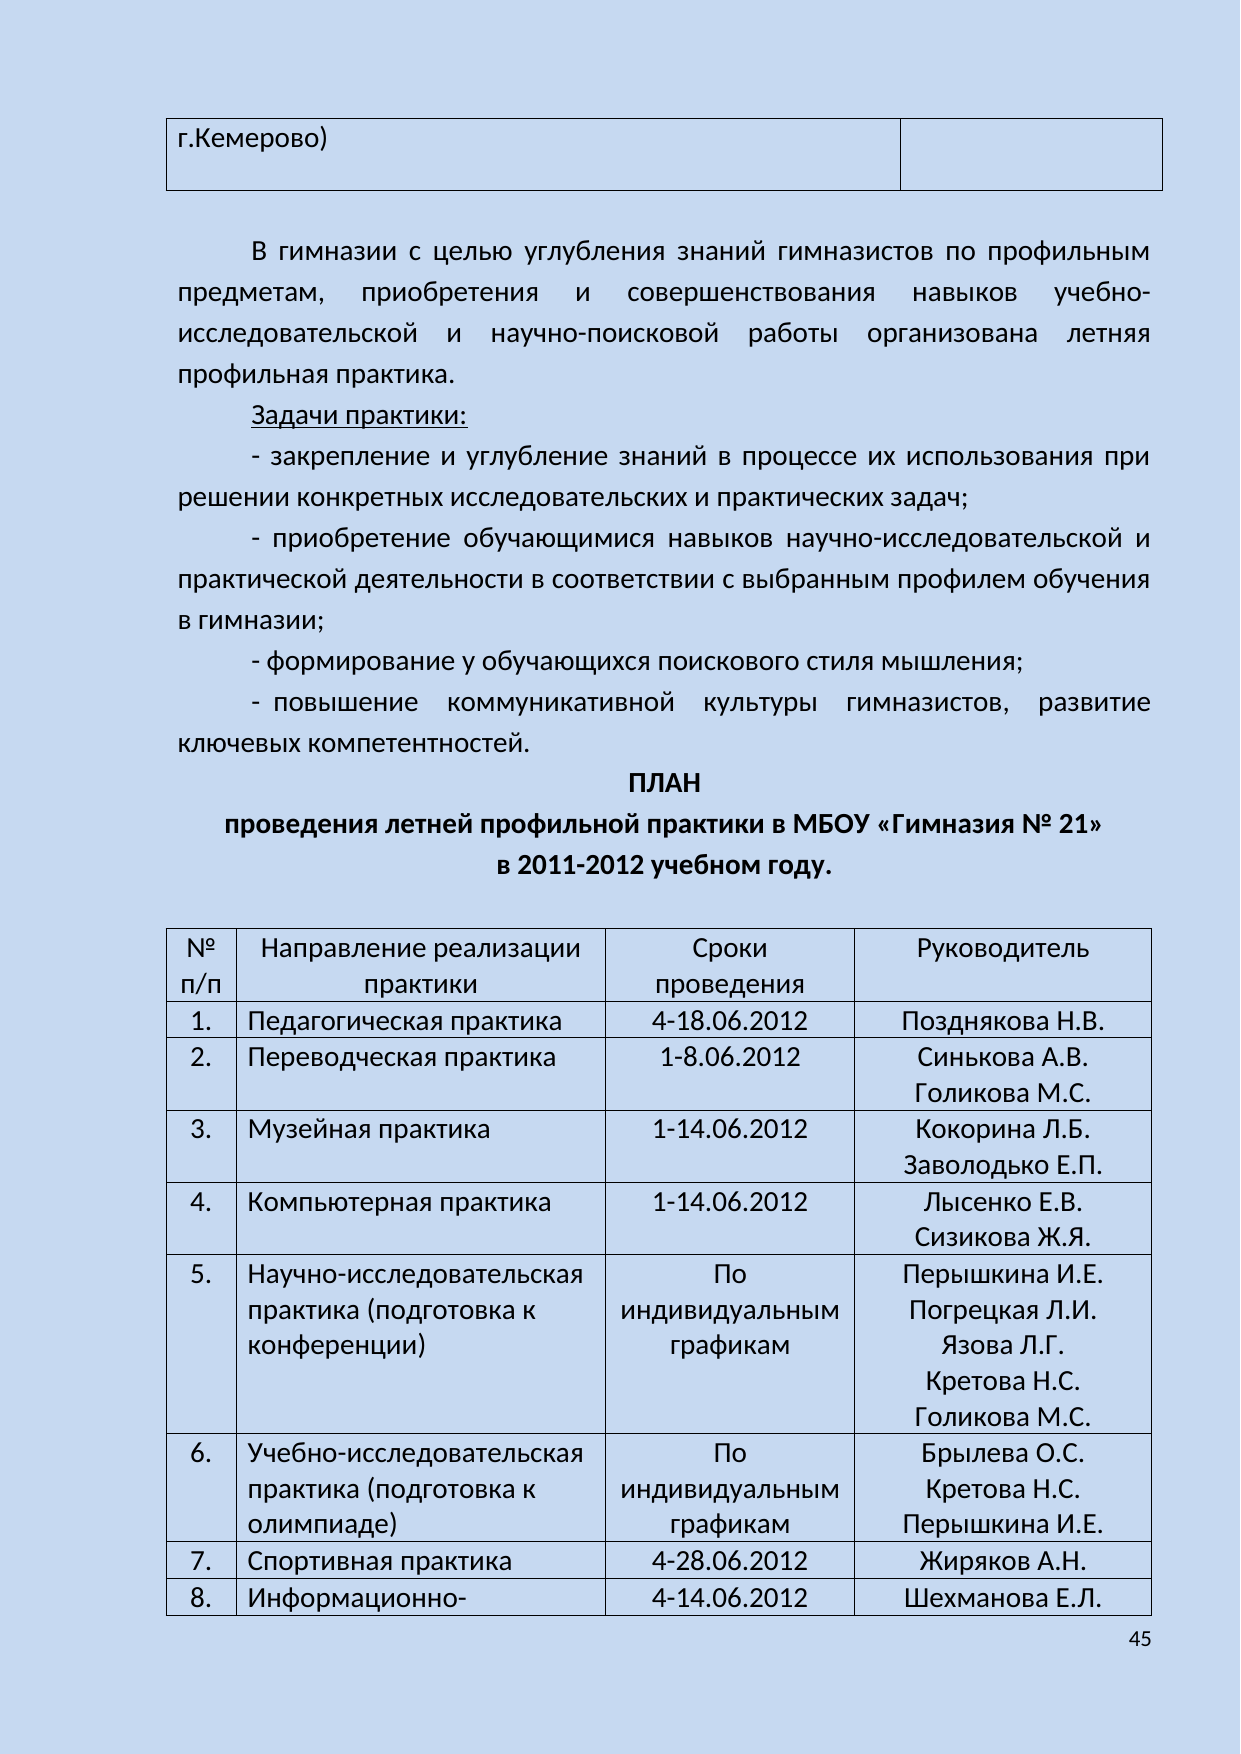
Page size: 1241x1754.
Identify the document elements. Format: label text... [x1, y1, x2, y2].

table_cell Позднякова Н.В. [855, 1002, 1151, 1037]
text в 2011-2012 учебном году. [177, 846, 1152, 882]
table_cell Компьютерная практика [237, 1183, 605, 1254]
text проведения летней профильной практики в МБОУ «Гимназия № 21» [177, 806, 1152, 841]
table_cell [167, 119, 900, 190]
table_cell Перышкина И.Е. Погрецкая Л.И. Язова Л.Г. Кретова Н.С. Голикова М.С. [855, 1255, 1151, 1433]
table_cell По индивидуальным графикам [606, 1434, 854, 1541]
text - повышение коммуникативной культуры гимназистов, развитие ключевых компетентностей. [177, 683, 1152, 759]
table_cell 5. [167, 1255, 236, 1433]
table_cell Брылева О.С. Кретова Н.С. Перышкина И.Е. [855, 1434, 1151, 1541]
table_cell 1. [167, 1002, 236, 1037]
table_cell Учебно-исследовательская практика (подготовка к олимпиаде) [237, 1434, 605, 1541]
table_cell 1-8.06.2012 [606, 1038, 854, 1109]
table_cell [237, 1579, 605, 1614]
text - закрепление и углубление знаний в процессе их использования при решении конкретных исследовательских и практических задач; [177, 437, 1152, 514]
table_cell Педагогическая практика [237, 1002, 605, 1037]
table_cell 1-14.06.2012 [606, 1183, 854, 1254]
table_cell По индивидуальным графикам [606, 1255, 854, 1433]
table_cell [901, 119, 1162, 190]
text В гимназии с целью углубления знаний гимназистов по профильным предметам, приобретения и совершенствования навыков учебно-исследовательской и научно-поисковой работы организована летняя профильная практика. [177, 232, 1152, 391]
table_cell 4-28.06.2012 [606, 1542, 854, 1578]
text Задачи практики: [177, 396, 1152, 432]
table_header Направление реализации практики [237, 929, 605, 1001]
table_cell 3. [167, 1111, 236, 1182]
table_cell 6. [167, 1434, 236, 1541]
table_header Руководитель [855, 929, 1151, 1001]
table_cell 4-14.06.2012 [606, 1579, 854, 1614]
table_cell Шехманова Е.Л. [855, 1579, 1151, 1614]
table_cell Кокорина Л.Б. Заволодько Е.П. [855, 1111, 1151, 1182]
table_cell 4-18.06.2012 [606, 1002, 854, 1037]
table_cell 8. [167, 1579, 236, 1614]
table_cell 2. [167, 1038, 236, 1109]
table_cell Спортивная практика [237, 1542, 605, 1578]
table_cell 1-14.06.2012 [606, 1111, 854, 1182]
table_cell Синькова А.В. Голикова М.С. [855, 1038, 1151, 1109]
text ПЛАН [177, 764, 1152, 800]
text - формирование у обучающихся поискового стиля мышления; [177, 642, 1152, 677]
table_header № п/п [167, 929, 236, 1001]
table_cell Жиряков А.Н. [855, 1542, 1151, 1578]
table_cell Научно-исследовательская практика (подготовка к конференции) [237, 1255, 605, 1433]
table_cell 4. [167, 1183, 236, 1254]
table_cell Переводческая практика [237, 1038, 605, 1109]
table_cell 7. [167, 1542, 236, 1578]
text - приобретение обучающимися навыков научно-исследовательской и практической деятельности в соответствии с выбранным профилем обучения в гимназии; [177, 519, 1152, 636]
table_header Сроки проведения [606, 929, 854, 1001]
table_cell Музейная практика [237, 1111, 605, 1182]
table_cell Лысенко Е.В. Сизикова Ж.Я. [855, 1183, 1151, 1254]
